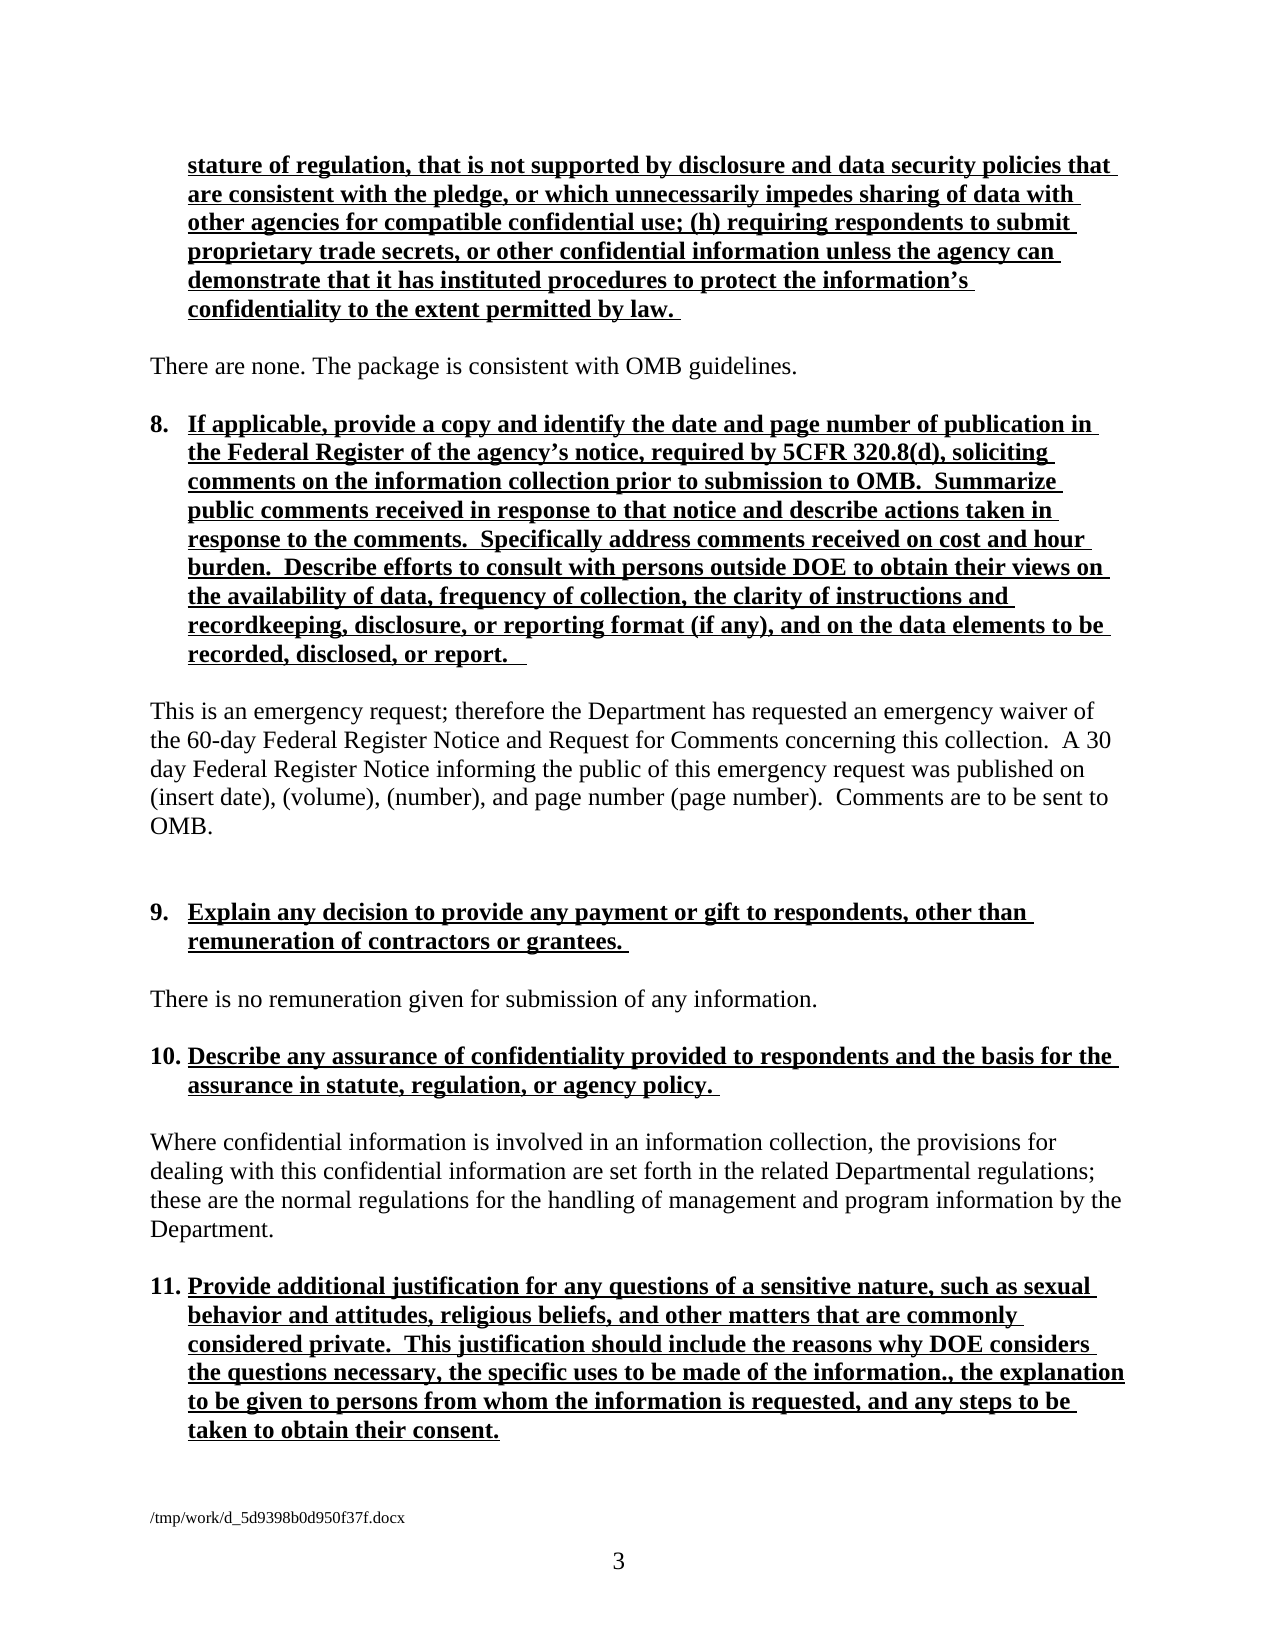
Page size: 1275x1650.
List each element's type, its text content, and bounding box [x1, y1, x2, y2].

list Explain any decision to provide any payment or gift to respondents, other than remuneration of contractors or grantees. [150, 897, 1125, 955]
text There is no remuneration given for submission of any information. [150, 984, 1125, 1012]
text This is an emergency request; therefore the Department has requested an emergency waiver of the 60-day Federal Register Notice and Request for Comments concerning this collection. A 30 day Federal Register Notice informing the public of this emergency request was published on (insert date), (volume), (number), and page number (page number). Comments are to be sent to OMB. [150, 696, 1125, 840]
list Describe any assurance of confidentiality provided to respondents and the basis for the assurance in statute, regulation, or agency policy. [150, 1041, 1125, 1099]
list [150, 150, 1125, 322]
list If applicable, provide a copy and identify the date and page number of publication in the Federal Register of the agency’s notice, required by 5CFR 320.8(d), soliciting comments on the information collection prior to submission to OMB. Summarize public comments received in response to that notice and describe actions taken in response to the comments. Specifically address comments received on cost and hour burden. Describe efforts to consult with persons outside DOE to obtain their views on the availability of data, frequency of collection, the clarity of instructions and recordkeeping, disclosure, or reporting format (if any), and on the data elements to be recorded, disclosed, or report. [150, 409, 1125, 667]
list Provide additional justification for any questions of a sensitive nature, such as sexual behavior and attitudes, religious beliefs, and other matters that are commonly considered private. This justification should include the reasons why DOE considers the questions necessary, the specific uses to be made of the information., the explanation to be given to persons from whom the information is requested, and any steps to be taken to obtain their consent. [150, 1271, 1125, 1472]
text There are none. The package is consistent with OMB guidelines. [150, 351, 1125, 380]
text Where confidential information is involved in an information collection, the provisions for dealing with this confidential information are set forth in the related Departmental regulations; these are the normal regulations for the handling of management and program information by the Department. [150, 1127, 1125, 1242]
